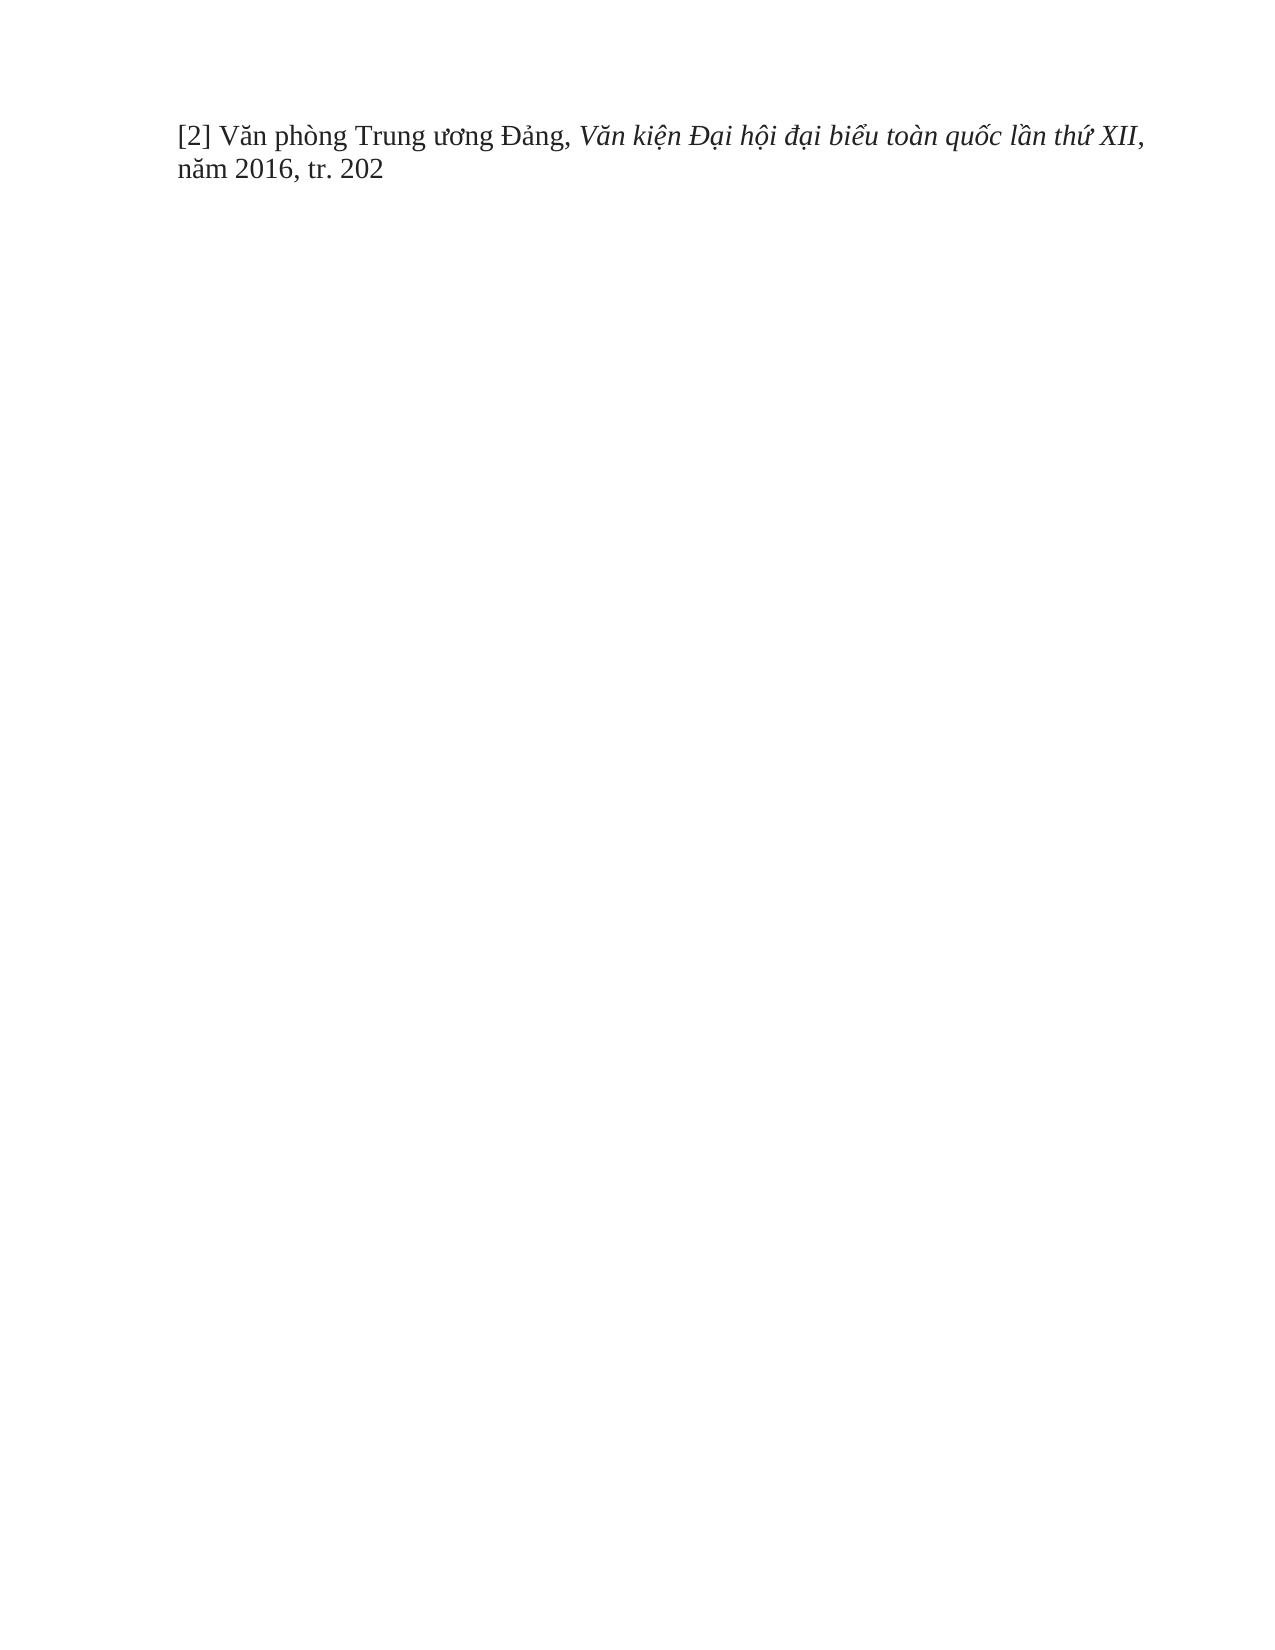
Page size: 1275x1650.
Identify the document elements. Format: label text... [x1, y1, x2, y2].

text [2] Văn phòng Trung ương Đảng, Văn kiện Đại hội đại biểu toàn quốc lần thứ XII, năm 2016, tr. 202 [177, 118, 1186, 185]
